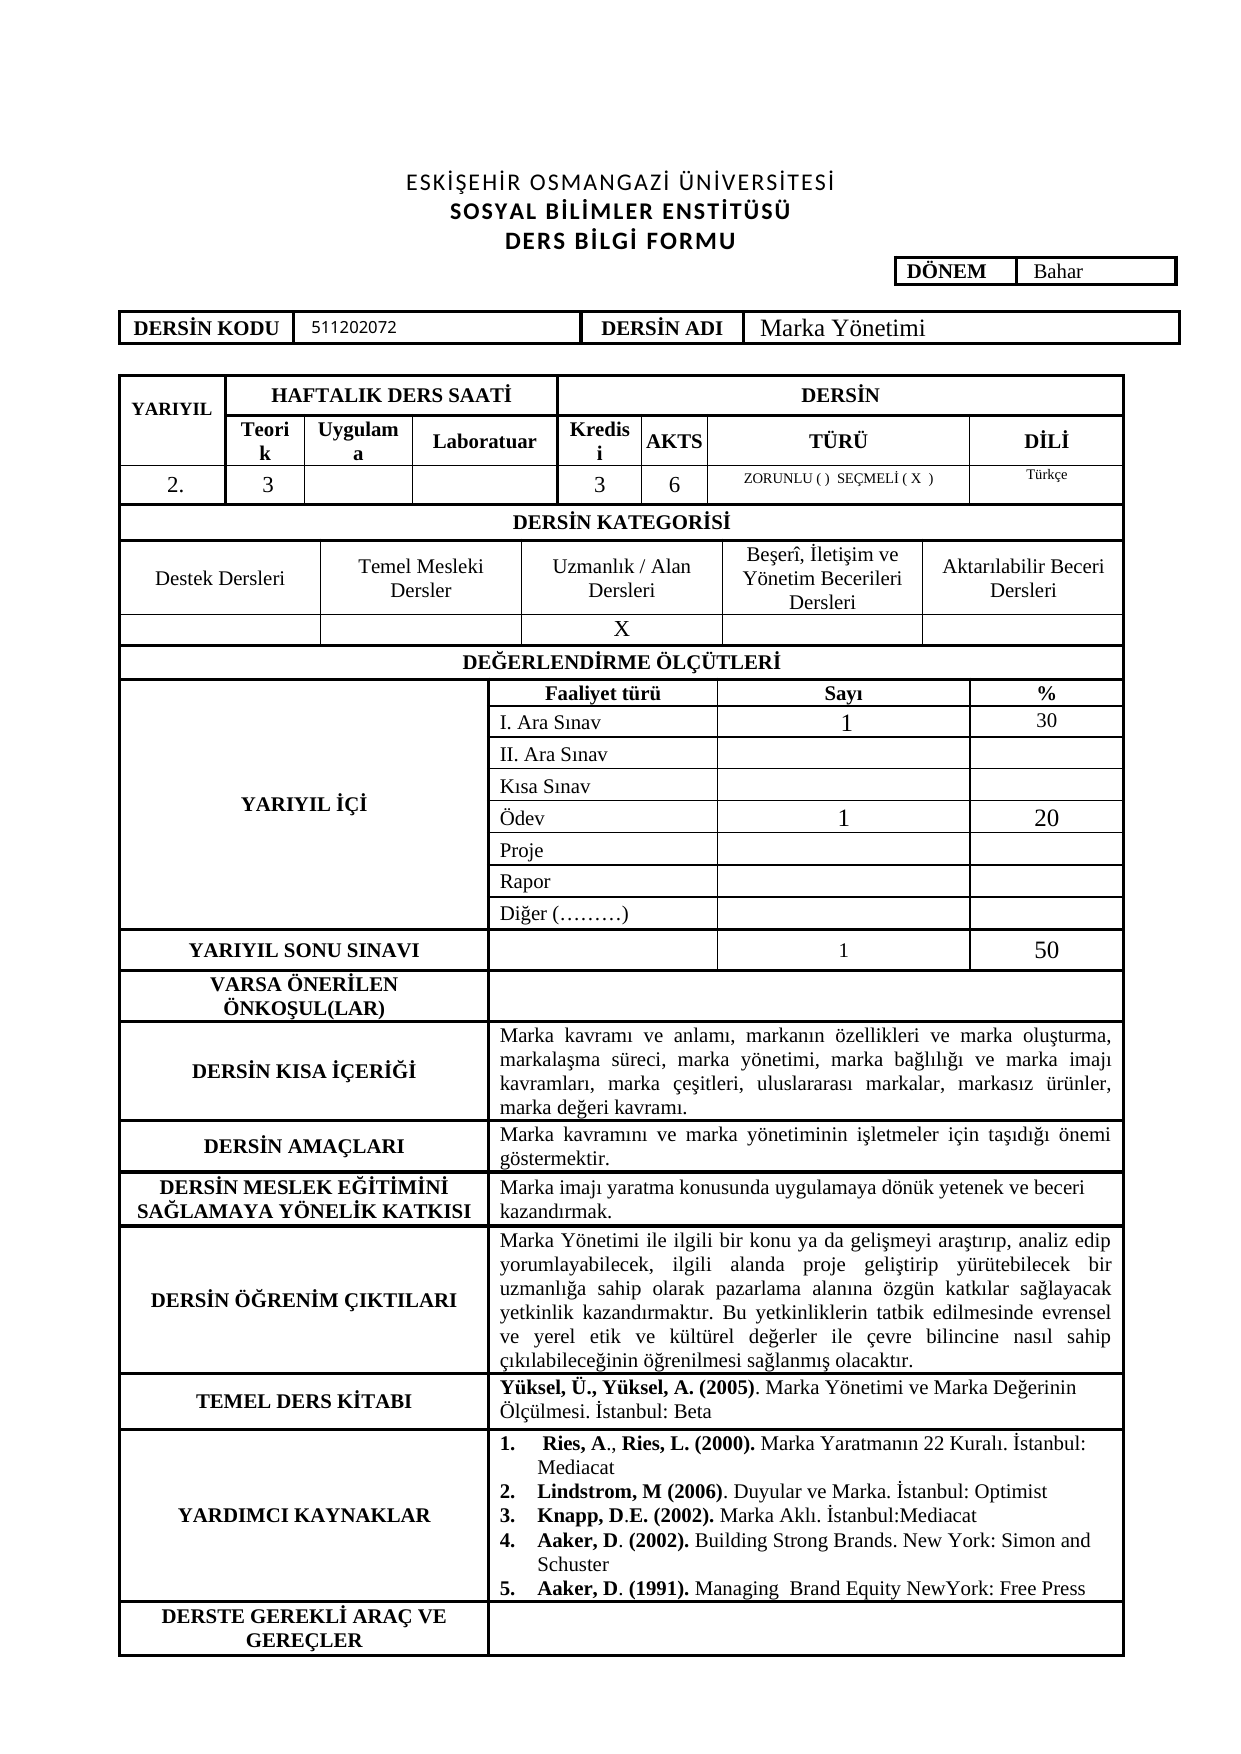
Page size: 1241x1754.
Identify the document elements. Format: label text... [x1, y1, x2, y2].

table_cell [490, 1603, 1122, 1654]
table_cell Türkçe [970, 466, 1122, 503]
table_cell [718, 738, 969, 768]
table_cell Uygulama [305, 417, 412, 465]
table_cell Laboratuar [413, 417, 556, 465]
table_cell 3 [559, 466, 641, 503]
table_header YARIYIL [121, 377, 224, 465]
table_cell [718, 898, 969, 928]
table_header 511202072 [295, 313, 579, 342]
table_cell Beşerî, İletişim ve Yönetim Becerileri Dersleri [723, 542, 922, 614]
table_cell X [522, 615, 722, 644]
table_cell Temel Mesleki Dersler [321, 542, 521, 614]
table_cell [723, 615, 922, 644]
table_cell Proje [490, 833, 717, 864]
table_cell [971, 769, 1122, 800]
table_cell [413, 466, 556, 503]
table_cell 30 [971, 707, 1122, 736]
table_cell [971, 866, 1122, 896]
table_cell 2. [121, 466, 224, 503]
table_cell DİLİ [970, 417, 1122, 465]
table_cell DERSİN MESLEK EĞİTİMİNİ SAĞLAMAYA YÖNELİK KATKISI [121, 1174, 487, 1224]
table_cell YARIYIL SONU SINAVI [121, 931, 487, 968]
table_cell 1 [718, 707, 969, 736]
text DERS BİLGİ FORMU [118, 225, 1122, 256]
table_cell Uzmanlık / Alan Dersleri [522, 542, 722, 614]
table_header HAFTALIK DERS SAATİ [227, 377, 556, 414]
table_cell [121, 615, 320, 644]
text ESKİŞEHİR OSMANGAZİ ÜNİVERSİTESİ [118, 167, 1122, 196]
table_cell % [971, 681, 1122, 704]
table_cell ZORUNLU ( ) SEÇMELİ ( X ) [708, 466, 969, 503]
table_cell 3 [227, 466, 304, 503]
text SOSYAL BİLİMLER ENSTİTÜSÜ [118, 196, 1122, 225]
table_cell Ries, A., Ries, L. (2000). Marka Yaratmanın 22 Kuralı. İstanbul: Mediacat Lindstrom, M (2006). Duyular ve Marka. İstanbul: Optimist Knapp, D.E. (2002). Marka Aklı. İstanbul:Mediacat Aaker, D. (2002). Building Strong Brands. New York: Simon and Schuster Aaker, D. (1991). Managing Brand Equity NewYork: Free Press [490, 1431, 1122, 1600]
table_cell Marka imajı yaratma konusunda uygulamaya dönük yetenek ve beceri kazandırmak. [490, 1174, 1122, 1224]
table_cell YARDIMCI KAYNAKLAR [121, 1431, 487, 1600]
table_cell Teorik [227, 417, 304, 465]
table_cell 50 [971, 931, 1122, 968]
table_cell TÜRÜ [708, 417, 969, 465]
table_cell DERSTE GEREKLİ ARAÇ VE GEREÇLER [121, 1603, 487, 1654]
table_header DERSİN [559, 377, 1122, 414]
table_cell Ödev [490, 801, 717, 832]
table_cell DERSİN AMAÇLARI [121, 1122, 487, 1170]
table_cell [305, 466, 412, 503]
table_cell II. Ara Sınav [490, 738, 717, 768]
table_header Marka Yönetimi [745, 313, 1178, 342]
table_cell 20 [971, 801, 1122, 832]
table_cell Destek Dersleri [121, 542, 320, 614]
table_cell Sayı [718, 681, 969, 704]
table_cell Rapor [490, 866, 717, 896]
table_cell [971, 738, 1122, 768]
table_cell YARIYIL İÇİ [121, 681, 487, 928]
table_cell [321, 615, 521, 644]
table_cell Marka Yönetimi ile ilgili bir konu ya da gelişmeyi araştırıp, analiz edip yorumlayabilecek, ilgili alanda proje geliştirip yürütebilecek bir uzmanlığa sahip olarak pazarlama alanına özgün katkılar sağlayacak yetkinlik kazandırmaktır. Bu yetkinliklerin tatbik edilmesinde evrensel ve yerel etik ve kültürel değerler ile çevre bilincine nasıl sahip çıkılabileceğinin öğrenilmesi sağlanmış olacaktır. [490, 1228, 1122, 1372]
table_cell Marka kavramı ve anlamı, markanın özellikleri ve marka oluşturma, markalaşma süreci, marka yönetimi, marka bağlılığı ve marka imajı kavramları, marka çeşitleri, uluslararası markalar, markasız ürünler, marka değeri kavramı. [490, 1023, 1122, 1119]
table_cell I. Ara Sınav [490, 707, 717, 736]
table_cell [971, 898, 1122, 928]
table_cell 1 [718, 801, 969, 832]
table_header Bahar [1018, 259, 1174, 283]
table_cell DERSİN ÖĞRENİM ÇIKTILARI [121, 1228, 487, 1372]
table_cell Aktarılabilir Beceri Dersleri [923, 542, 1122, 614]
table_cell [718, 866, 969, 896]
table_cell [490, 931, 717, 968]
table_cell 6 [642, 466, 707, 503]
table_cell DEĞERLENDİRME ÖLÇÜTLERİ [121, 647, 1122, 677]
table_header DERSİN ADI [583, 313, 742, 342]
table_header DÖNEM [897, 259, 1015, 283]
table_cell Kısa Sınav [490, 769, 717, 800]
table_cell [718, 769, 969, 800]
table_cell [490, 972, 1122, 1020]
table_header DERSİN KODU [121, 313, 292, 342]
table_cell DERSİN KATEGORİSİ [121, 506, 1122, 538]
table_cell DERSİN KISA İÇERİĞİ [121, 1023, 487, 1119]
table_cell [718, 833, 969, 864]
table_cell TEMEL DERS KİTABI [121, 1375, 487, 1428]
table_cell AKTS [642, 417, 707, 465]
table_cell 1 [718, 931, 969, 968]
table_cell Diğer (………) [490, 898, 717, 928]
table_cell Marka kavramını ve marka yönetiminin işletmeler için taşıdığı önemi göstermektir. [490, 1122, 1122, 1170]
table_cell [923, 615, 1122, 644]
table_cell Kredisi [559, 417, 641, 465]
table_cell Faaliyet türü [490, 681, 717, 704]
table_cell Yüksel, Ü., Yüksel, A. (2005). Marka Yönetimi ve Marka Değerinin Ölçülmesi. İstanbul: Beta [490, 1375, 1122, 1428]
table_cell VARSA ÖNERİLEN ÖNKOŞUL(LAR) [121, 972, 487, 1020]
table_cell [971, 833, 1122, 864]
